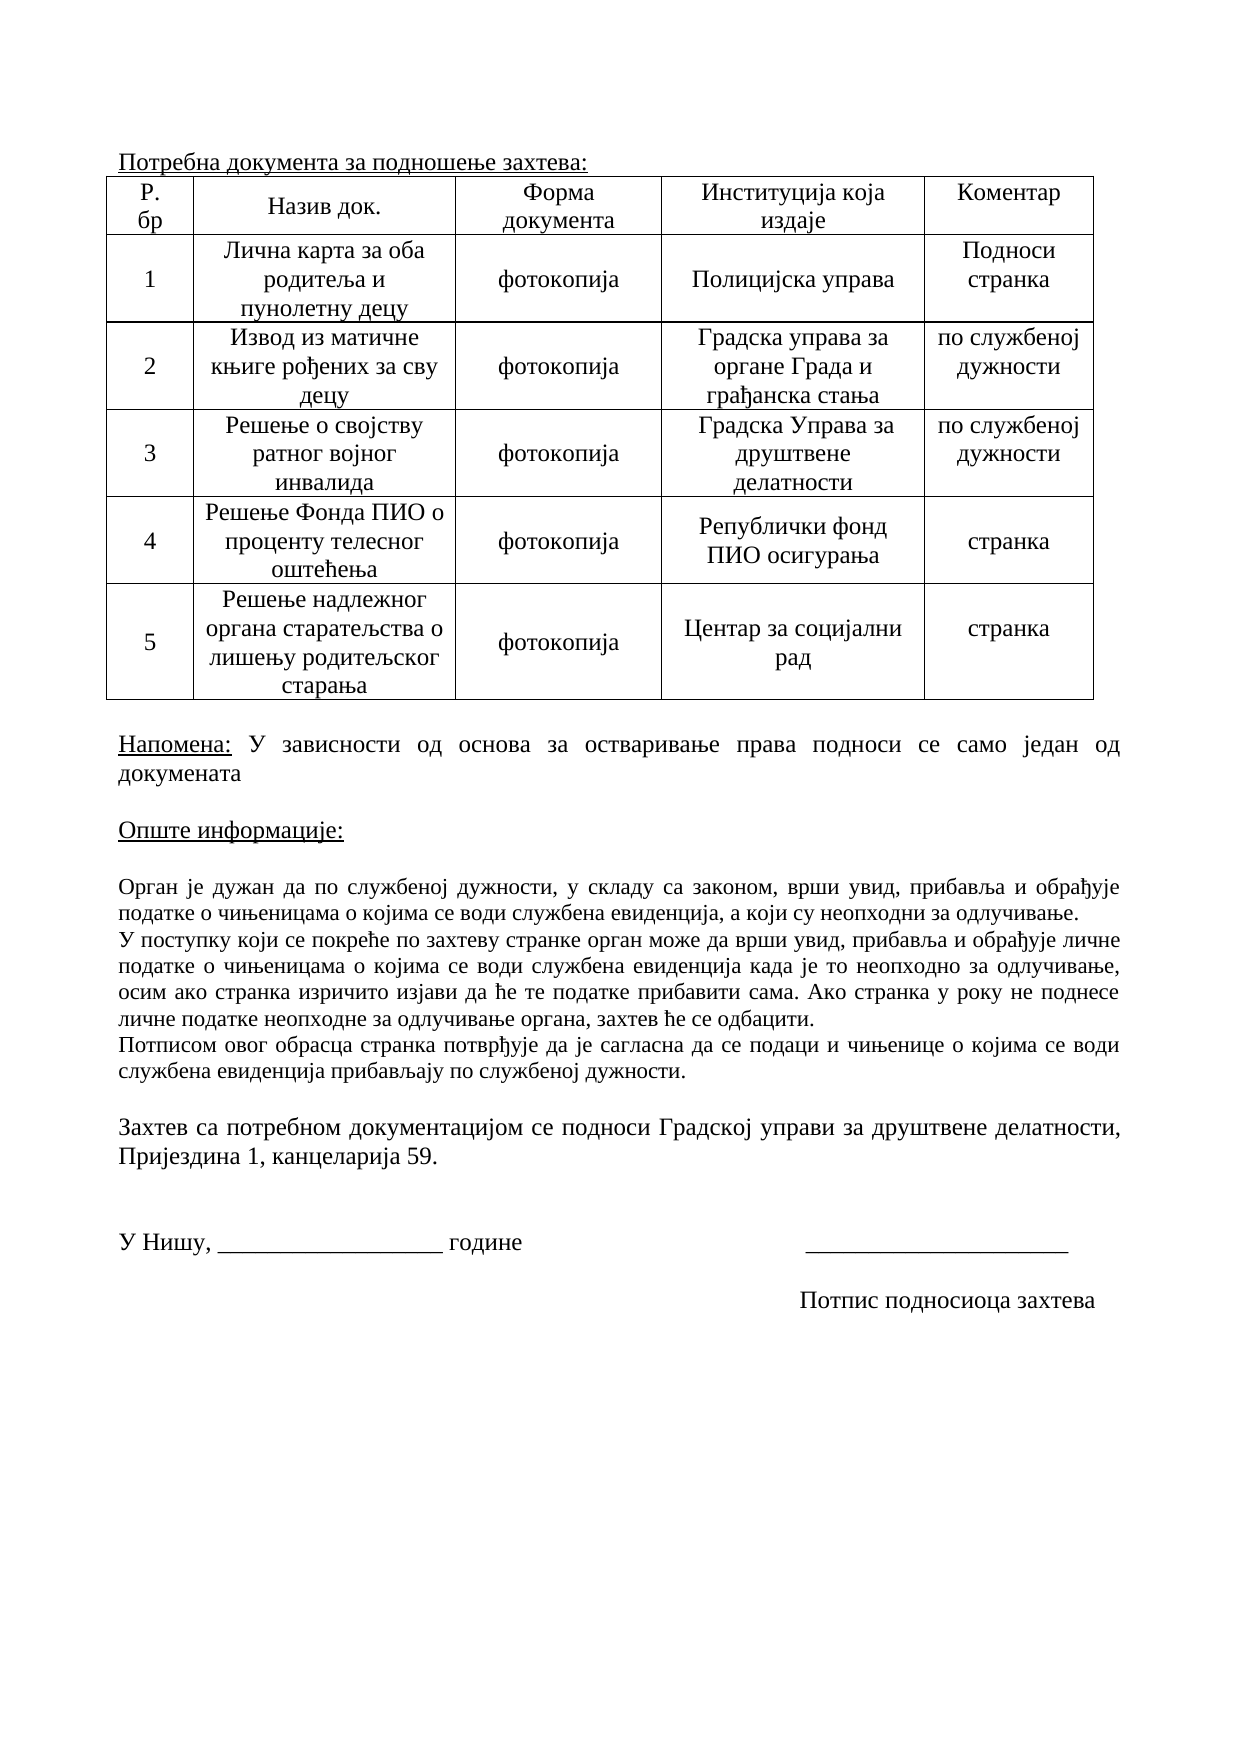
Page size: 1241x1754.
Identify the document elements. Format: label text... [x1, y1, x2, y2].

table_cell 2 [107, 323, 193, 409]
table_cell Центар за социјални рад [662, 584, 924, 699]
table_header Институција која издаје [662, 177, 924, 234]
table_cell Градска Управа за друштвене делатности [662, 410, 924, 496]
table_cell Полицијска управа [662, 235, 924, 321]
table_header Р. бр [107, 177, 193, 234]
text Захтев са потребном документацијом се подноси Градској управи за друштвене делатности, Пријездина 1, канцеларија 59. [118, 1112, 1122, 1170]
table_cell Решење о својству ратног војног инвалида [194, 410, 455, 496]
table_cell фотокопија [456, 497, 661, 583]
table_cell фотокопија [456, 584, 661, 699]
table_header Коментар [925, 177, 1093, 234]
table_cell по службеној дужности [925, 323, 1093, 409]
table_cell по службеној дужности [925, 410, 1093, 496]
text У поступку који се покреће по захтеву странке орган може да врши увид, прибавља и обрађује личне податке о чињеницама о којима се води службена евиденција када је то неопходно за одлучивање, осим ако странка изричито изјави да ће те податке прибавити сама. Ако странка у року не поднесе личне податке неопходне за одлучивање органа, захтев ће се одбацити. [118, 926, 1122, 1031]
table_cell Лична карта за оба родитеља и пунолетну децу [194, 235, 455, 321]
table_cell 4 [107, 497, 193, 583]
table_cell Решење надлежног органа старатељства о лишењу родитељског старања [194, 584, 455, 699]
table_cell Извод из матичне књиге рођених за сву децу [194, 323, 455, 409]
table_header Форма документа [456, 177, 661, 234]
text Напомена: У зависности од основа за остваривање права подноси се само један од докумената [118, 729, 1122, 787]
text Опште информације: [118, 815, 1122, 844]
text Потписом овог обрасца странка потврђује да је сагласна да се подаци и чињенице о којима се води службена евиденција прибављају по службеној дужности. [118, 1031, 1122, 1084]
table_cell 5 [107, 584, 193, 699]
text Орган је дужан да по службеној дужности, у складу са законом, врши увид, прибавља и обрађује податке о чињеницама о којима се води службена евиденција, а који су неопходни за одлучивање. [118, 873, 1122, 926]
text Потпис подносиоца захтева [118, 1285, 1122, 1314]
table_cell странка [925, 497, 1093, 583]
table_cell 3 [107, 410, 193, 496]
text Потребна документа за подношење захтева: [118, 147, 1122, 176]
table_cell странка [925, 584, 1093, 699]
table_cell 1 [107, 235, 193, 321]
table_header Назив док. [194, 177, 455, 234]
table_cell фотокопија [456, 323, 661, 409]
table_cell Подноси странка [925, 235, 1093, 321]
text У Нишу, __________________ године _____________________ [118, 1227, 1122, 1256]
table_cell Републички фонд ПИО осигурања [662, 497, 924, 583]
table_cell Решење Фонда ПИО о проценту телесног оштећења [194, 497, 455, 583]
table_cell фотокопија [456, 410, 661, 496]
table_cell Градска управа за органе Града и грађанска стања [662, 323, 924, 409]
table_cell фотокопија [456, 235, 661, 321]
